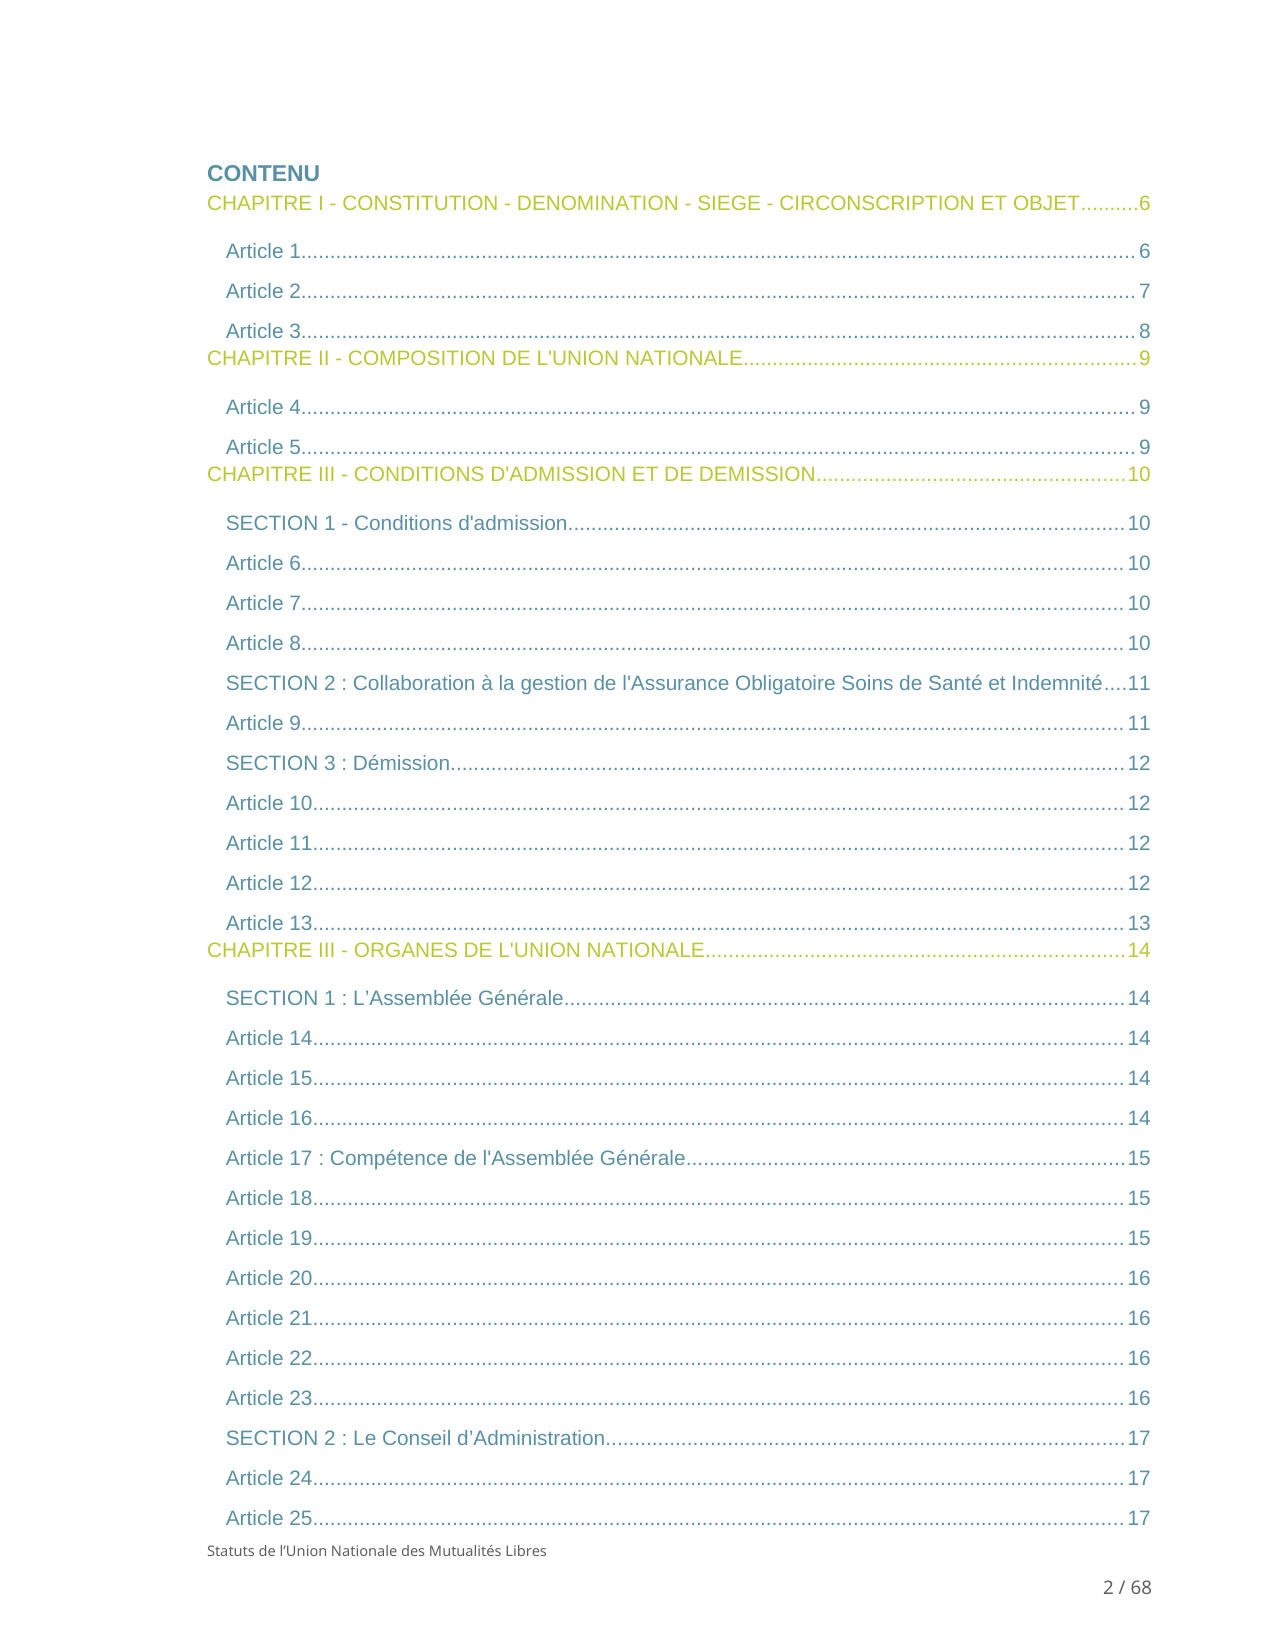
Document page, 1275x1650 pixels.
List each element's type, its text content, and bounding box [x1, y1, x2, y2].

text Article 24 17 [226, 1466, 1152, 1490]
text Article 21 16 [226, 1306, 1152, 1330]
text Article 23 16 [226, 1386, 1152, 1410]
text SECTION 2 : Le Conseil d’Administration 17 [226, 1426, 1152, 1450]
text CONTENU [207, 160, 1152, 187]
text Article 14 14 [226, 1026, 1152, 1050]
text Article 7 10 [226, 590, 1152, 614]
text Article 8 10 [226, 630, 1152, 654]
text Article 5 9 [226, 434, 1152, 458]
text Article 15 14 [226, 1066, 1152, 1090]
text chapitre iii - CONDITIONS D'ADMISSION ET DE DEMISSION 10 [207, 462, 1152, 486]
text Article 4 9 [226, 394, 1152, 418]
text Article 10 12 [226, 790, 1152, 814]
text Article 20 16 [226, 1266, 1152, 1290]
text Article 12 12 [226, 870, 1152, 894]
text chapitre iii - ORGANES DE L'UNION NATIONALE 14 [207, 938, 1152, 962]
text Article 3 8 [226, 319, 1152, 343]
text Article 17 : Compétence de l'Assemblée Générale 15 [226, 1146, 1152, 1170]
text Article 13 13 [226, 910, 1152, 934]
text SECTION 1 : L’Assemblée Générale 14 [226, 986, 1152, 1010]
text chapitre ii - COMPOSITION DE L'UNION NATIONALE 9 [207, 346, 1152, 370]
text Article 25 17 [226, 1506, 1152, 1530]
text Article 1 6 [226, 239, 1152, 263]
text Article 11 12 [226, 830, 1152, 854]
text Article 16 14 [226, 1106, 1152, 1130]
text SECTION 3 : Démission 12 [226, 750, 1152, 774]
text chapitre i - CONSTITUTION - DENOMINATION - SIEGE - CIRCONSCRIPTION ET OBJET 6 [207, 190, 1152, 214]
text Article 6 10 [226, 550, 1152, 574]
text Article 2 7 [226, 279, 1152, 303]
text Article 18 15 [226, 1186, 1152, 1210]
text Article 22 16 [226, 1346, 1152, 1370]
text SECTION 2 : Collaboration à la gestion de l'Assurance Obligatoire Soins de Santé et Indemnité 11 [226, 670, 1152, 694]
text SECTION 1 - Conditions d'admission 10 [226, 510, 1152, 534]
text Article 9 11 [226, 710, 1152, 734]
text Article 19 15 [226, 1226, 1152, 1250]
